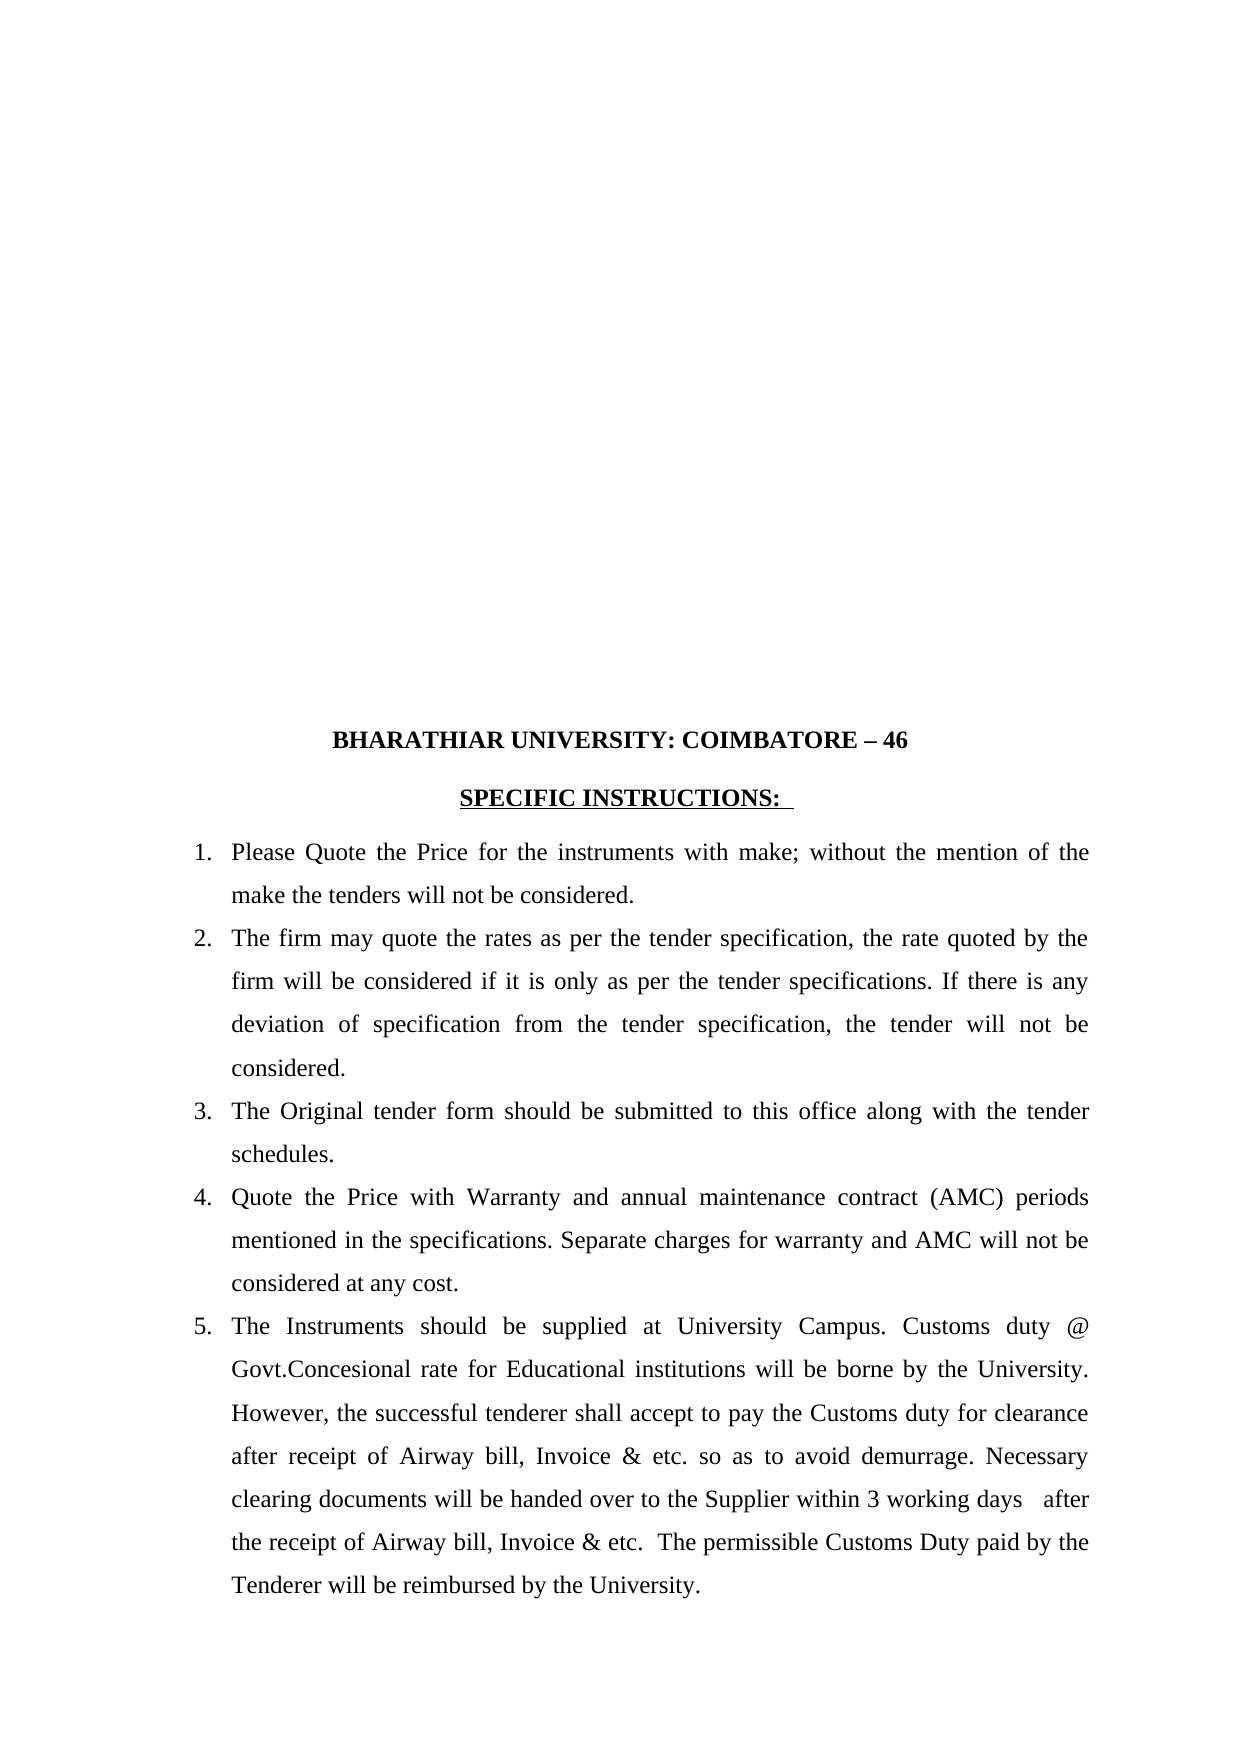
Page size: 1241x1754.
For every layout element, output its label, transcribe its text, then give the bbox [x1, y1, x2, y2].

list Please Quote the Price for the instruments with make; without the mention of the make the tenders will not be considered. [194, 837, 1090, 909]
list The Instruments should be supplied at University Campus. Customs duty @ Govt.Concesional rate for Educational institutions will be borne by the University. However, the successful tenderer shall accept to pay the Customs duty for clearance after receipt of Airway bill, Invoice & etc. so as to avoid demurrage. Necessary clearing documents will be handed over to the Supplier within 3 working days after the receipt of Airway bill, Invoice & etc. The permissible Customs Duty paid by the Tenderer will be reimbursed by the University. [194, 1311, 1090, 1599]
text BHARATHIAR UNIVERSITY: COIMBATORE – 46 [150, 726, 1090, 754]
list The Original tender form should be submitted to this office along with the tender schedules. [194, 1096, 1090, 1168]
text SPECIFIC INSTRUCTIONS: [150, 783, 1090, 812]
list The firm may quote the rates as per the tender specification, the rate quoted by the firm will be considered if it is only as per the tender specifications. If there is any deviation of specification from the tender specification, the tender will not be considered. [194, 923, 1090, 1081]
list Quote the Price with Warranty and annual maintenance contract (AMC) periods mentioned in the specifications. Separate charges for warranty and AMC will not be considered at any cost. [194, 1182, 1090, 1297]
